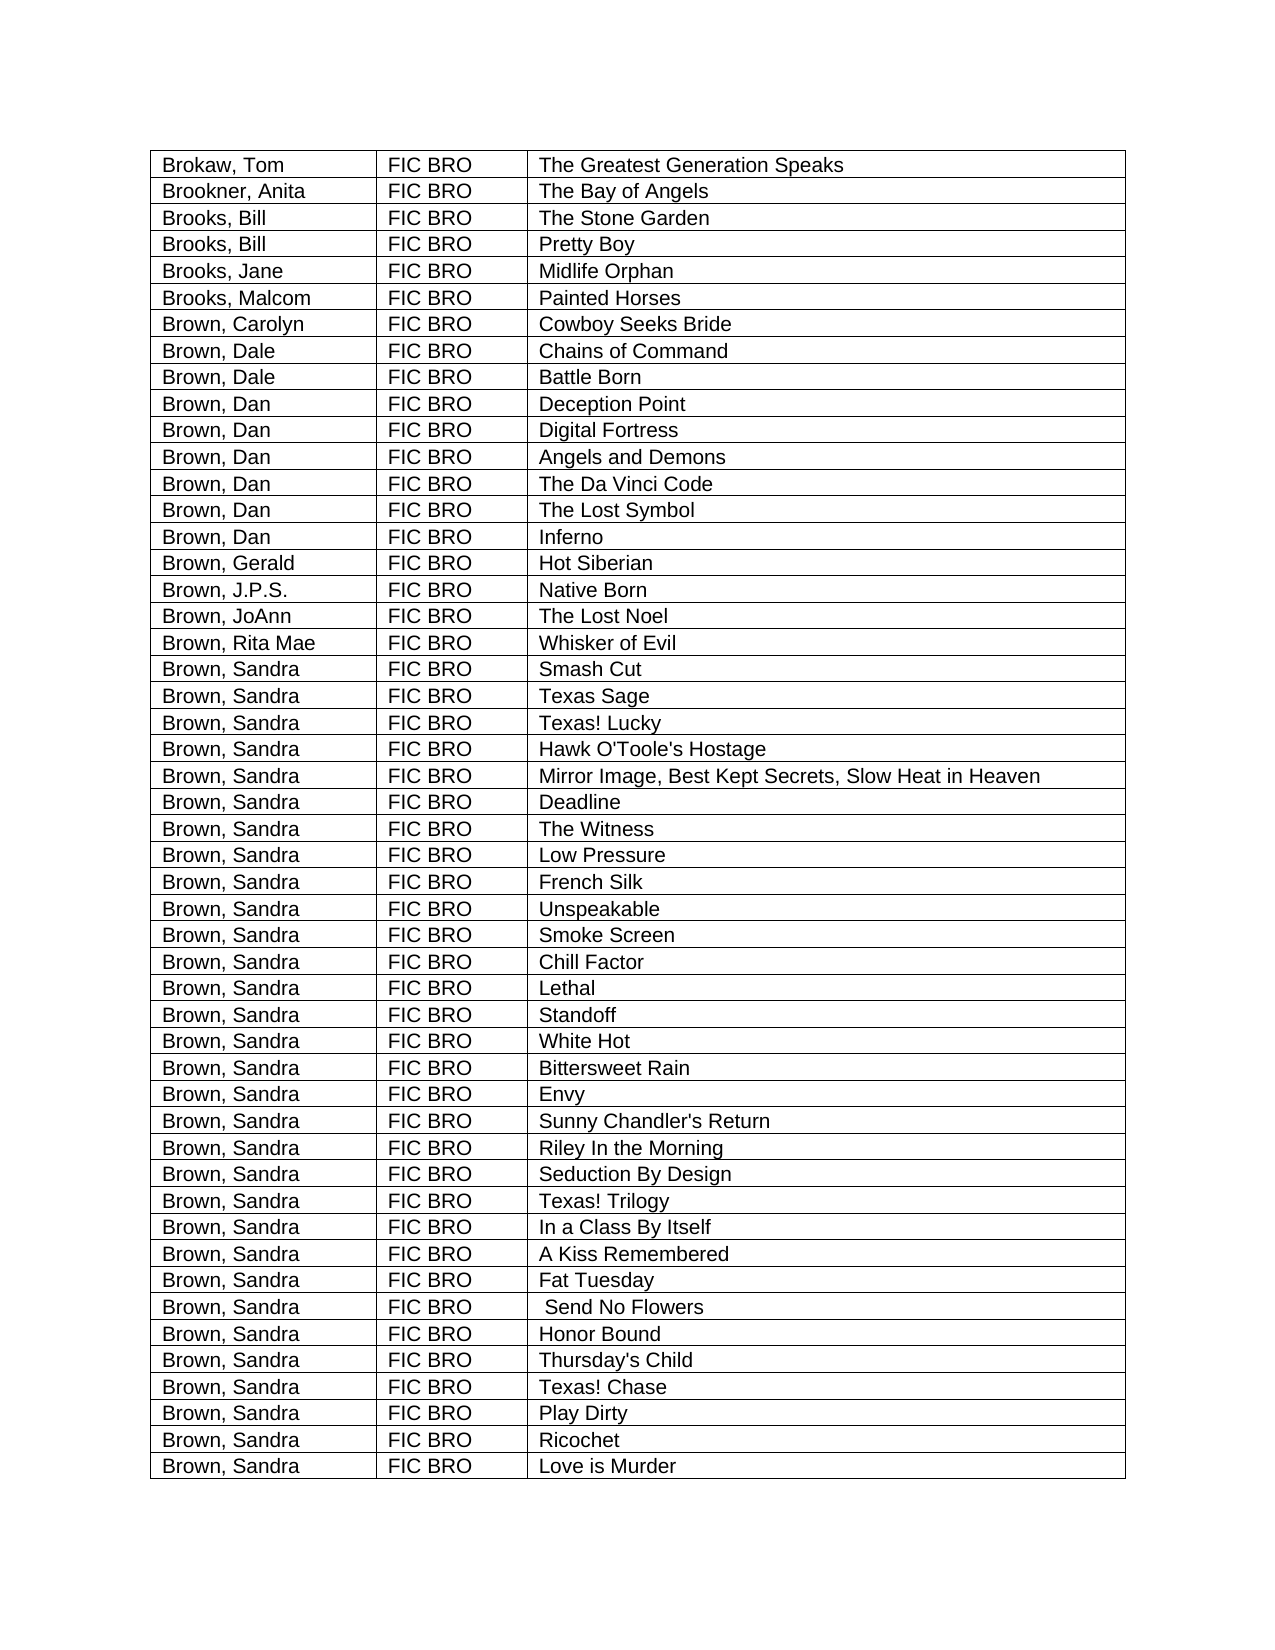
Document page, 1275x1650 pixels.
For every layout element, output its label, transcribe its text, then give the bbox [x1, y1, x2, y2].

table_cell Inferno [528, 523, 1125, 548]
table_cell FIC BRO [377, 1187, 527, 1212]
table_cell FIC BRO [377, 204, 527, 230]
table_cell Brown, Dan [151, 417, 376, 442]
table_cell Brown, Sandra [151, 1107, 376, 1133]
table_cell Brown, Sandra [151, 1240, 376, 1266]
table_cell The Lost Symbol [528, 496, 1125, 522]
table_cell Brown, Sandra [151, 1453, 376, 1478]
table_cell Brown, Sandra [151, 735, 376, 761]
table_cell Low Pressure [528, 842, 1125, 867]
table_cell FIC BRO [377, 868, 527, 894]
table_cell Ricochet [528, 1426, 1125, 1452]
table_cell Brown, Sandra [151, 842, 376, 867]
table_cell Brown, Sandra [151, 1001, 376, 1027]
table_cell FIC BRO [377, 443, 527, 469]
table_cell Brown, Sandra [151, 1346, 376, 1372]
table_cell Brown, Dale [151, 364, 376, 389]
table_cell FIC BRO [377, 709, 527, 734]
table_cell FIC BRO [377, 789, 527, 814]
table_cell FIC BRO [377, 921, 527, 947]
table_cell FIC BRO [377, 1054, 527, 1080]
table_cell Mirror Image, Best Kept Secrets, Slow Heat in Heaven [528, 762, 1125, 787]
table_cell Brown, Sandra [151, 656, 376, 681]
table_cell Brown, Sandra [151, 1134, 376, 1159]
table_cell Brown, Gerald [151, 550, 376, 575]
table_cell Lethal [528, 975, 1125, 1000]
table_cell Love is Murder [528, 1453, 1125, 1478]
table_cell The Witness [528, 815, 1125, 841]
table_cell Texas! Chase [528, 1373, 1125, 1398]
table_cell FIC BRO [377, 151, 527, 177]
table_cell Texas Sage [528, 682, 1125, 708]
table_cell Brown, Sandra [151, 789, 376, 814]
table_cell Brown, Sandra [151, 1160, 376, 1186]
table_cell Brooks, Jane [151, 257, 376, 283]
table_cell Fat Tuesday [528, 1267, 1125, 1292]
table_cell Standoff [528, 1001, 1125, 1027]
table_cell The Da Vinci Code [528, 470, 1125, 495]
table_cell Brookner, Anita [151, 178, 376, 203]
table_cell Honor Bound [528, 1320, 1125, 1345]
table_cell FIC BRO [377, 178, 527, 203]
table_cell Chill Factor [528, 948, 1125, 973]
table_cell FIC BRO [377, 895, 527, 920]
table_cell FIC BRO [377, 1240, 527, 1266]
table_cell FIC BRO [377, 310, 527, 336]
table_cell Whisker of Evil [528, 629, 1125, 655]
table_cell FIC BRO [377, 1426, 527, 1452]
table_cell Smash Cut [528, 656, 1125, 681]
table_cell FIC BRO [377, 337, 527, 362]
table_cell The Lost Noel [528, 603, 1125, 628]
table_cell FIC BRO [377, 1081, 527, 1106]
table_cell FIC BRO [377, 948, 527, 973]
table_cell Chains of Command [528, 337, 1125, 362]
table_cell FIC BRO [377, 682, 527, 708]
table_cell FIC BRO [377, 496, 527, 522]
table_cell Brown, Dan [151, 523, 376, 548]
table_cell Hot Siberian [528, 550, 1125, 575]
table_cell FIC BRO [377, 1160, 527, 1186]
table_cell FIC BRO [377, 656, 527, 681]
table_cell Brown, Sandra [151, 1400, 376, 1425]
table_cell Brooks, Bill [151, 231, 376, 256]
table_cell FIC BRO [377, 1453, 527, 1478]
table_cell Texas! Trilogy [528, 1187, 1125, 1212]
table_cell Brown, Sandra [151, 1054, 376, 1080]
table_cell Unspeakable [528, 895, 1125, 920]
table_cell Brooks, Bill [151, 204, 376, 230]
table_cell FIC BRO [377, 735, 527, 761]
table_cell Brown, Sandra [151, 1373, 376, 1398]
table_cell FIC BRO [377, 1373, 527, 1398]
table_cell FIC BRO [377, 284, 527, 309]
table_cell Deadline [528, 789, 1125, 814]
table_cell FIC BRO [377, 1134, 527, 1159]
table_cell White Hot [528, 1028, 1125, 1053]
table_cell Brown, Rita Mae [151, 629, 376, 655]
table_cell Brown, Sandra [151, 948, 376, 973]
table_cell Brown, Sandra [151, 762, 376, 787]
table_cell FIC BRO [377, 1214, 527, 1239]
table_cell Brown, Sandra [151, 709, 376, 734]
table_cell FIC BRO [377, 576, 527, 602]
table_cell Native Born [528, 576, 1125, 602]
table_cell Brokaw, Tom [151, 151, 376, 177]
table_cell Painted Horses [528, 284, 1125, 309]
table_cell Brown, Dan [151, 496, 376, 522]
table_cell Pretty Boy [528, 231, 1125, 256]
table_cell Brown, JoAnn [151, 603, 376, 628]
table_cell FIC BRO [377, 1107, 527, 1133]
table_cell FIC BRO [377, 1320, 527, 1345]
table_cell The Bay of Angels [528, 178, 1125, 203]
table_cell The Greatest Generation Speaks [528, 151, 1125, 177]
table_cell Thursday's Child [528, 1346, 1125, 1372]
table_cell Brown, Sandra [151, 1320, 376, 1345]
table_cell Deception Point [528, 390, 1125, 416]
table_cell Midlife Orphan [528, 257, 1125, 283]
table_cell Brown, Sandra [151, 1214, 376, 1239]
table_cell Brown, Sandra [151, 1187, 376, 1212]
table_cell Brown, Sandra [151, 1293, 376, 1319]
table_cell Cowboy Seeks Bride [528, 310, 1125, 336]
table_cell FIC BRO [377, 975, 527, 1000]
table_cell Brooks, Malcom [151, 284, 376, 309]
table_cell Brown, Sandra [151, 975, 376, 1000]
table_cell FIC BRO [377, 470, 527, 495]
table_cell FIC BRO [377, 364, 527, 389]
table_cell FIC BRO [377, 257, 527, 283]
table_cell Brown, Sandra [151, 815, 376, 841]
table_cell Hawk O'Toole's Hostage [528, 735, 1125, 761]
table_cell Battle Born [528, 364, 1125, 389]
table_cell Play Dirty [528, 1400, 1125, 1425]
table_cell Brown, Dan [151, 443, 376, 469]
table_cell FIC BRO [377, 1293, 527, 1319]
table_cell FIC BRO [377, 603, 527, 628]
table_cell FIC BRO [377, 762, 527, 787]
table_cell Brown, Sandra [151, 1028, 376, 1053]
table_cell Brown, Sandra [151, 921, 376, 947]
table_cell Send No Flowers [528, 1293, 1125, 1319]
table_cell Brown, Sandra [151, 895, 376, 920]
table_cell FIC BRO [377, 1346, 527, 1372]
table_cell FIC BRO [377, 1400, 527, 1425]
table_cell Digital Fortress [528, 417, 1125, 442]
table_cell Brown, Dan [151, 390, 376, 416]
table_cell Brown, Carolyn [151, 310, 376, 336]
table_cell Brown, Sandra [151, 682, 376, 708]
table_cell A Kiss Remembered [528, 1240, 1125, 1266]
table_cell FIC BRO [377, 417, 527, 442]
table_cell Angels and Demons [528, 443, 1125, 469]
table_cell French Silk [528, 868, 1125, 894]
table_cell Smoke Screen [528, 921, 1125, 947]
table_cell Envy [528, 1081, 1125, 1106]
table_cell FIC BRO [377, 1028, 527, 1053]
table_cell FIC BRO [377, 231, 527, 256]
table_cell FIC BRO [377, 629, 527, 655]
table_cell Riley In the Morning [528, 1134, 1125, 1159]
table_cell FIC BRO [377, 1001, 527, 1027]
table_cell FIC BRO [377, 815, 527, 841]
table_cell Brown, Dan [151, 470, 376, 495]
table_cell Texas! Lucky [528, 709, 1125, 734]
table_cell Brown, Sandra [151, 1426, 376, 1452]
table_cell Brown, Sandra [151, 868, 376, 894]
table_cell Seduction By Design [528, 1160, 1125, 1186]
table_cell Brown, J.P.S. [151, 576, 376, 602]
table_cell FIC BRO [377, 1267, 527, 1292]
table_cell Sunny Chandler's Return [528, 1107, 1125, 1133]
table_cell FIC BRO [377, 523, 527, 548]
table_cell In a Class By Itself [528, 1214, 1125, 1239]
table_cell FIC BRO [377, 842, 527, 867]
table_cell Brown, Dale [151, 337, 376, 362]
table_cell FIC BRO [377, 550, 527, 575]
table_cell Bittersweet Rain [528, 1054, 1125, 1080]
table_cell The Stone Garden [528, 204, 1125, 230]
table_cell Brown, Sandra [151, 1267, 376, 1292]
table_cell FIC BRO [377, 390, 527, 416]
table_cell Brown, Sandra [151, 1081, 376, 1106]
